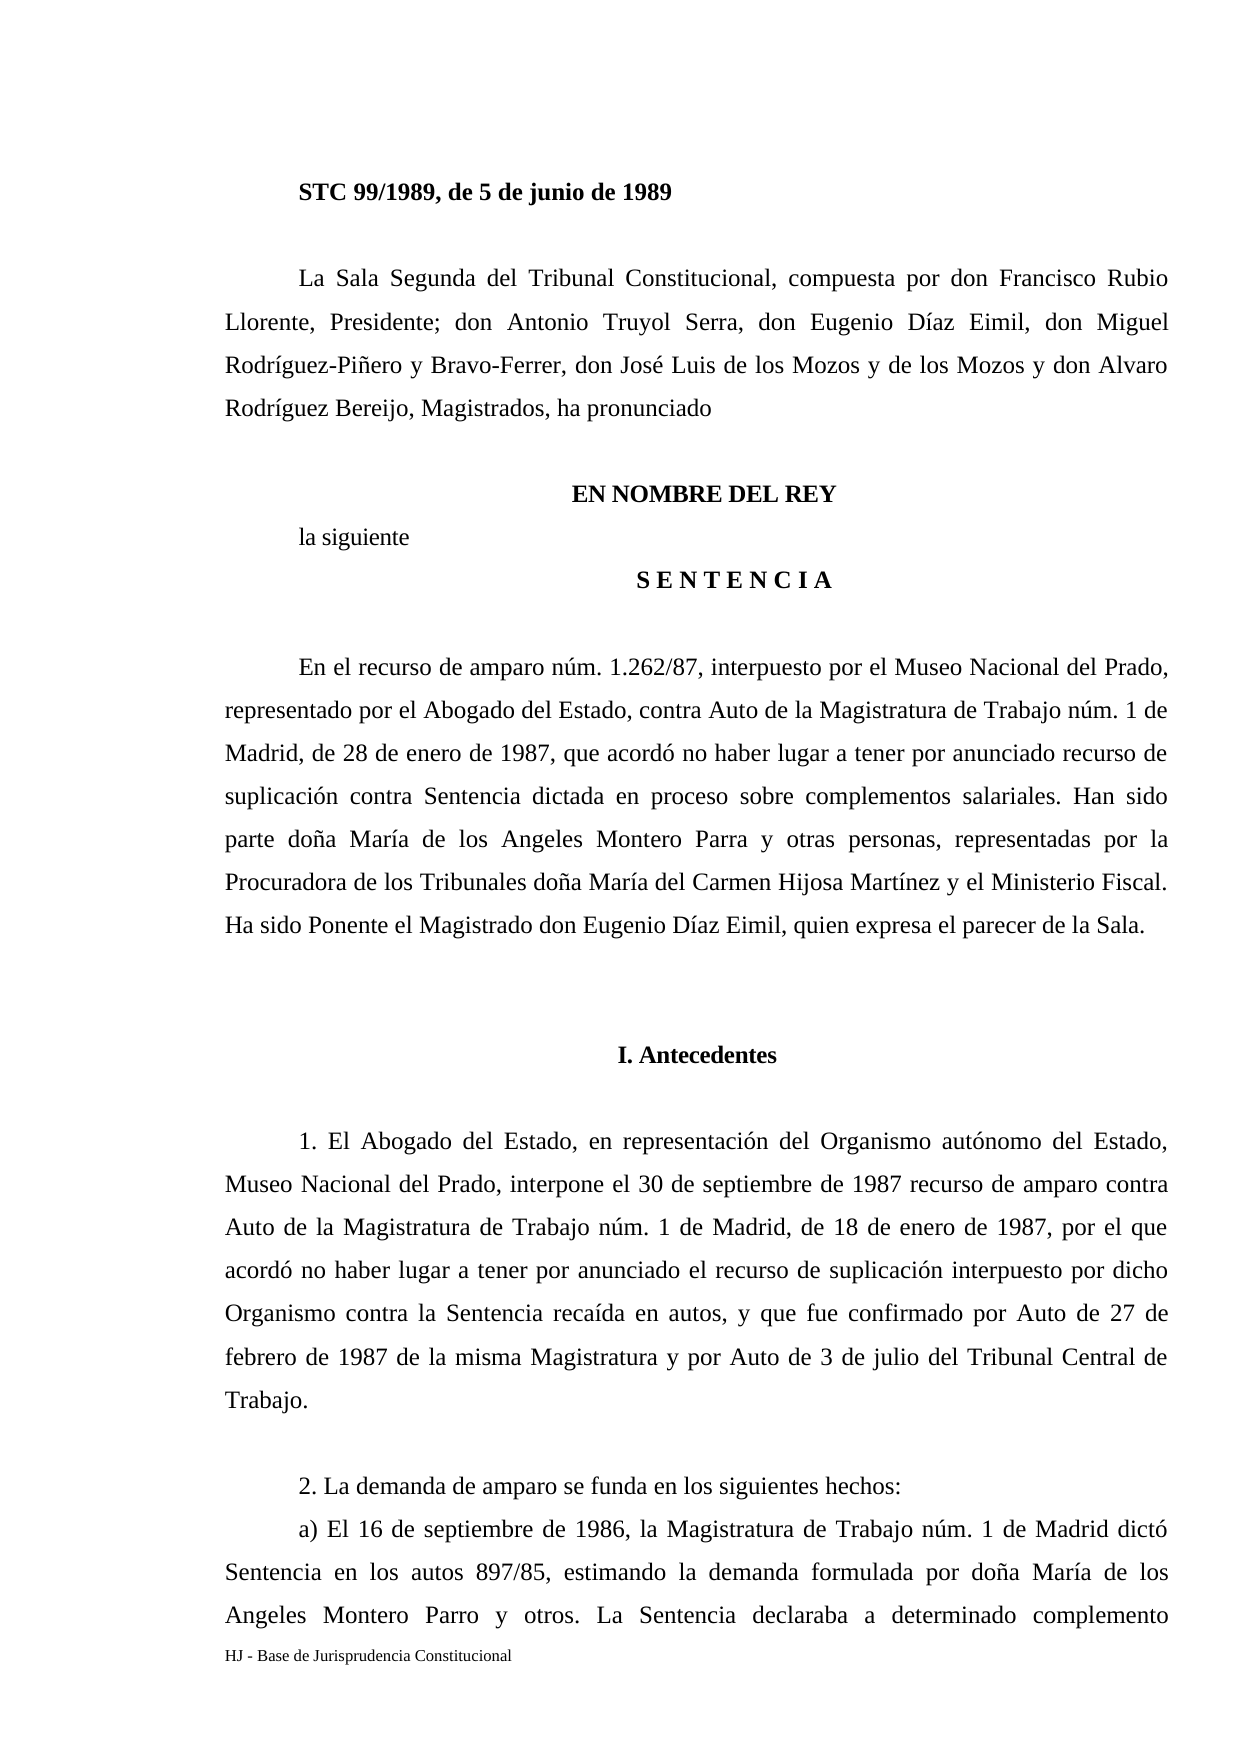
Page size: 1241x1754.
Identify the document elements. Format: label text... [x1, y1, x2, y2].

text la siguiente [224, 522, 1110, 551]
text La Sala Segunda del Tribunal Constitucional, compuesta por don Francisco Rubio Llorente, Presidente; don Antonio Truyol Serra, don Eugenio Díaz Eimil, don Miguel Rodríguez-Piñero y Bravo-Ferrer, don José Luis de los Mozos y de los Mozos y don Alvaro Rodríguez Bereijo, Magistrados, ha pronunciado [224, 263, 1169, 422]
text I. Antecedentes [224, 1040, 1169, 1068]
text STC 99/1989, de 5 de junio de 1989 [224, 177, 1169, 206]
text 1. El Abogado del Estado, en representación del Organismo autónomo del Estado, Museo Nacional del Prado, interpone el 30 de septiembre de 1987 recurso de amparo contra Auto de la Magistratura de Trabajo núm. 1 de Madrid, de 18 de enero de 1987, por el que acordó no haber lugar a tener por anunciado el recurso de suplicación interpuesto por dicho Organismo contra la Sentencia recaída en autos, y que fue confirmado por Auto de 27 de febrero de 1987 de la misma Magistratura y por Auto de 3 de julio del Tribunal Central de Trabajo. [224, 1126, 1169, 1413]
text 2. La demanda de amparo se funda en los siguientes hechos: [224, 1471, 1169, 1500]
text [224, 1514, 1169, 1629]
text S E N T E N C I A [224, 565, 1169, 594]
text En el recurso de amparo núm. 1.262/87, interpuesto por el Museo Nacional del Prado, representado por el Abogado del Estado, contra Auto de la Magistratura de Trabajo núm. 1 de Madrid, de 28 de enero de 1987, que acordó no haber lugar a tener por anunciado recurso de suplicación contra Sentencia dictada en proceso sobre complementos salariales. Han sido parte doña María de los Angeles Montero Parra y otras personas, representadas por la Procuradora de los Tribunales doña María del Carmen Hijosa Martínez y el Ministerio Fiscal. Ha sido Ponente el Magistrado don Eugenio Díaz Eimil, quien expresa el parecer de la Sala. [224, 652, 1169, 939]
text EN NOMBRE DEL REY [224, 479, 1110, 508]
